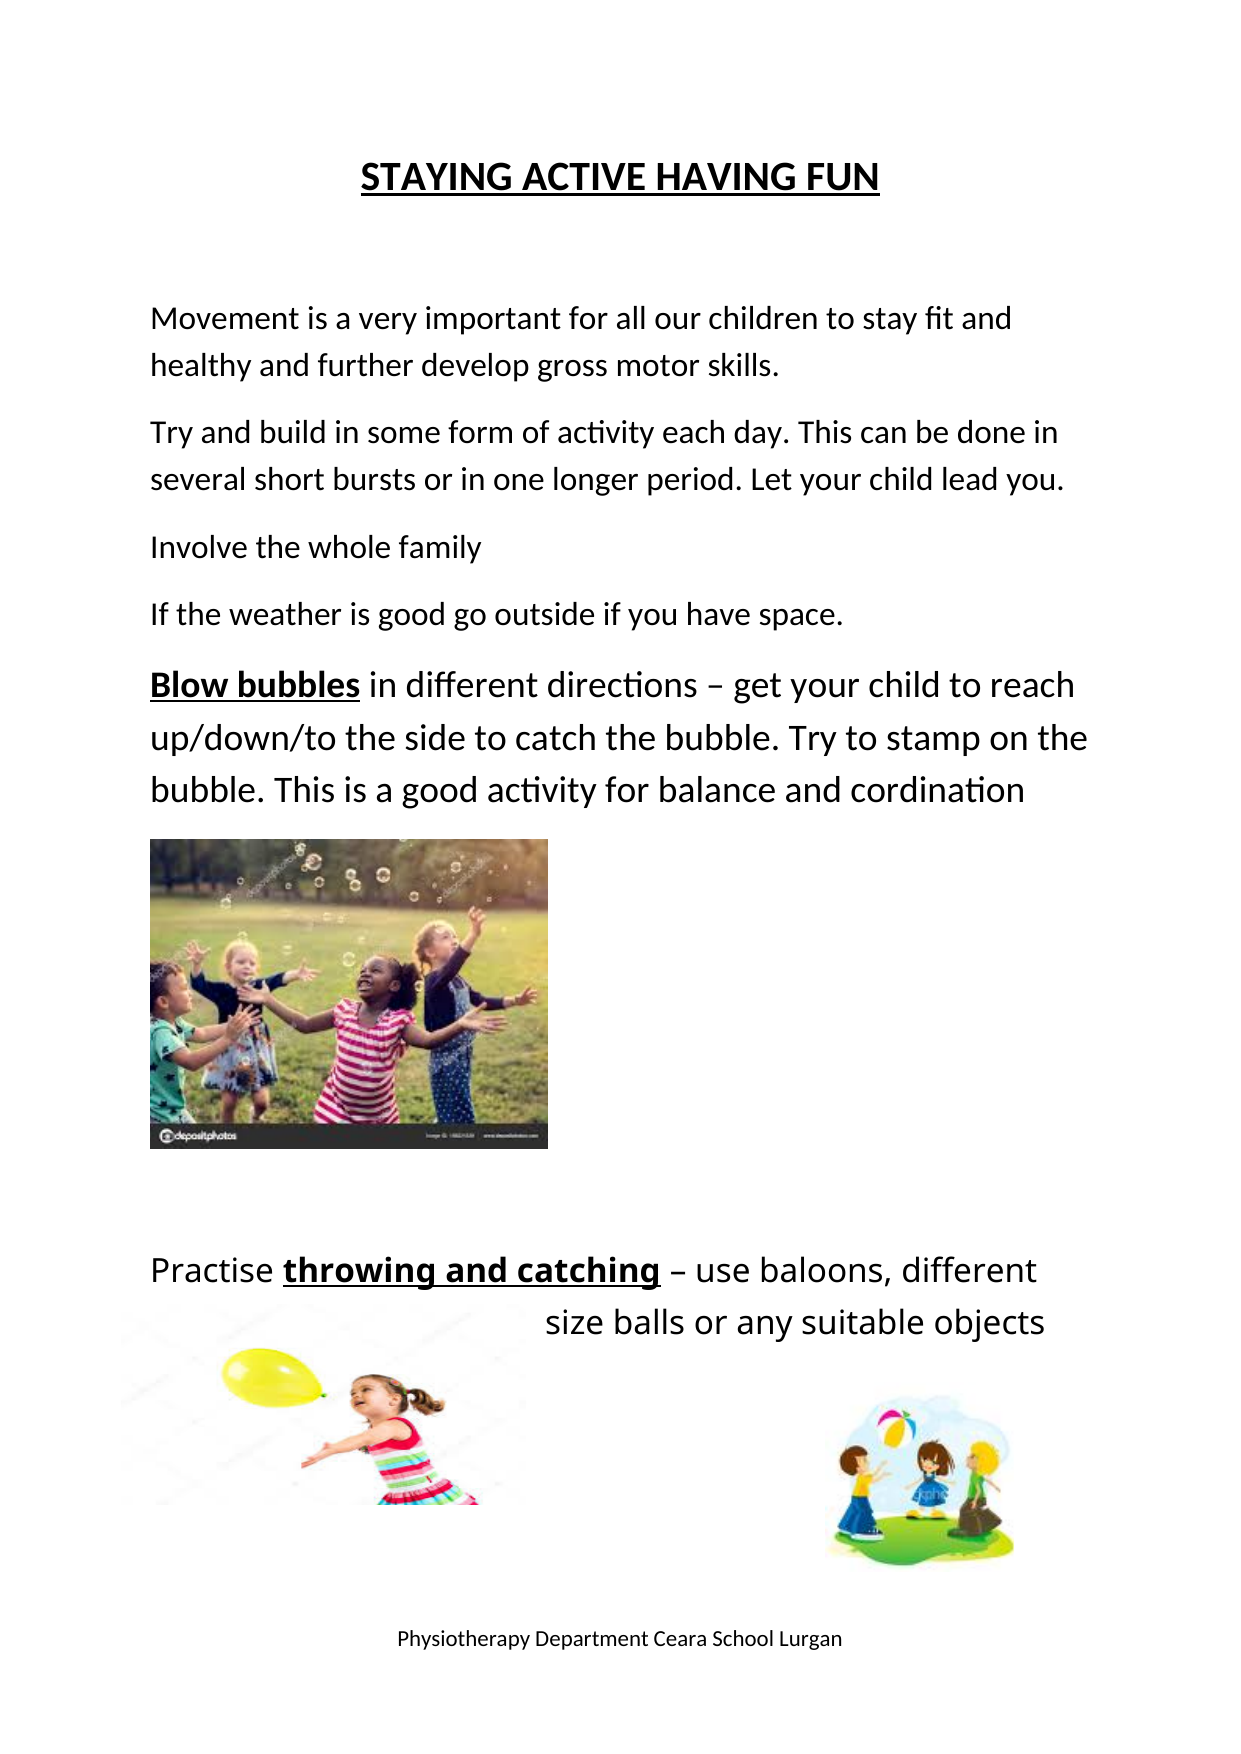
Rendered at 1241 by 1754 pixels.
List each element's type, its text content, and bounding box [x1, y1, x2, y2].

text If the weather is good go outside if you have space. [150, 593, 1090, 634]
picture [825, 1382, 1015, 1572]
text Practise throwing and catching – use baloons, different size balls or any suitable objects [150, 1247, 1090, 1344]
text Movement is a very important for all our children to stay fit and healthy and further develop gross motor skills. [150, 297, 1090, 384]
text Try and build in some form of activity each day. This can be done in several short bursts or in one longer period. Let your child lead you. [150, 411, 1090, 499]
text STAYING ACTIVE HAVING FUN [150, 150, 1090, 201]
text Involve the whole family [150, 526, 1090, 566]
picture [120, 1304, 527, 1505]
text Blow bubbles in different directions – get your child to reach up/down/to the side to catch the bubble. Try to stamp on the bubble. This is a good activity for balance and cordination [150, 661, 1090, 812]
picture [150, 839, 548, 1149]
